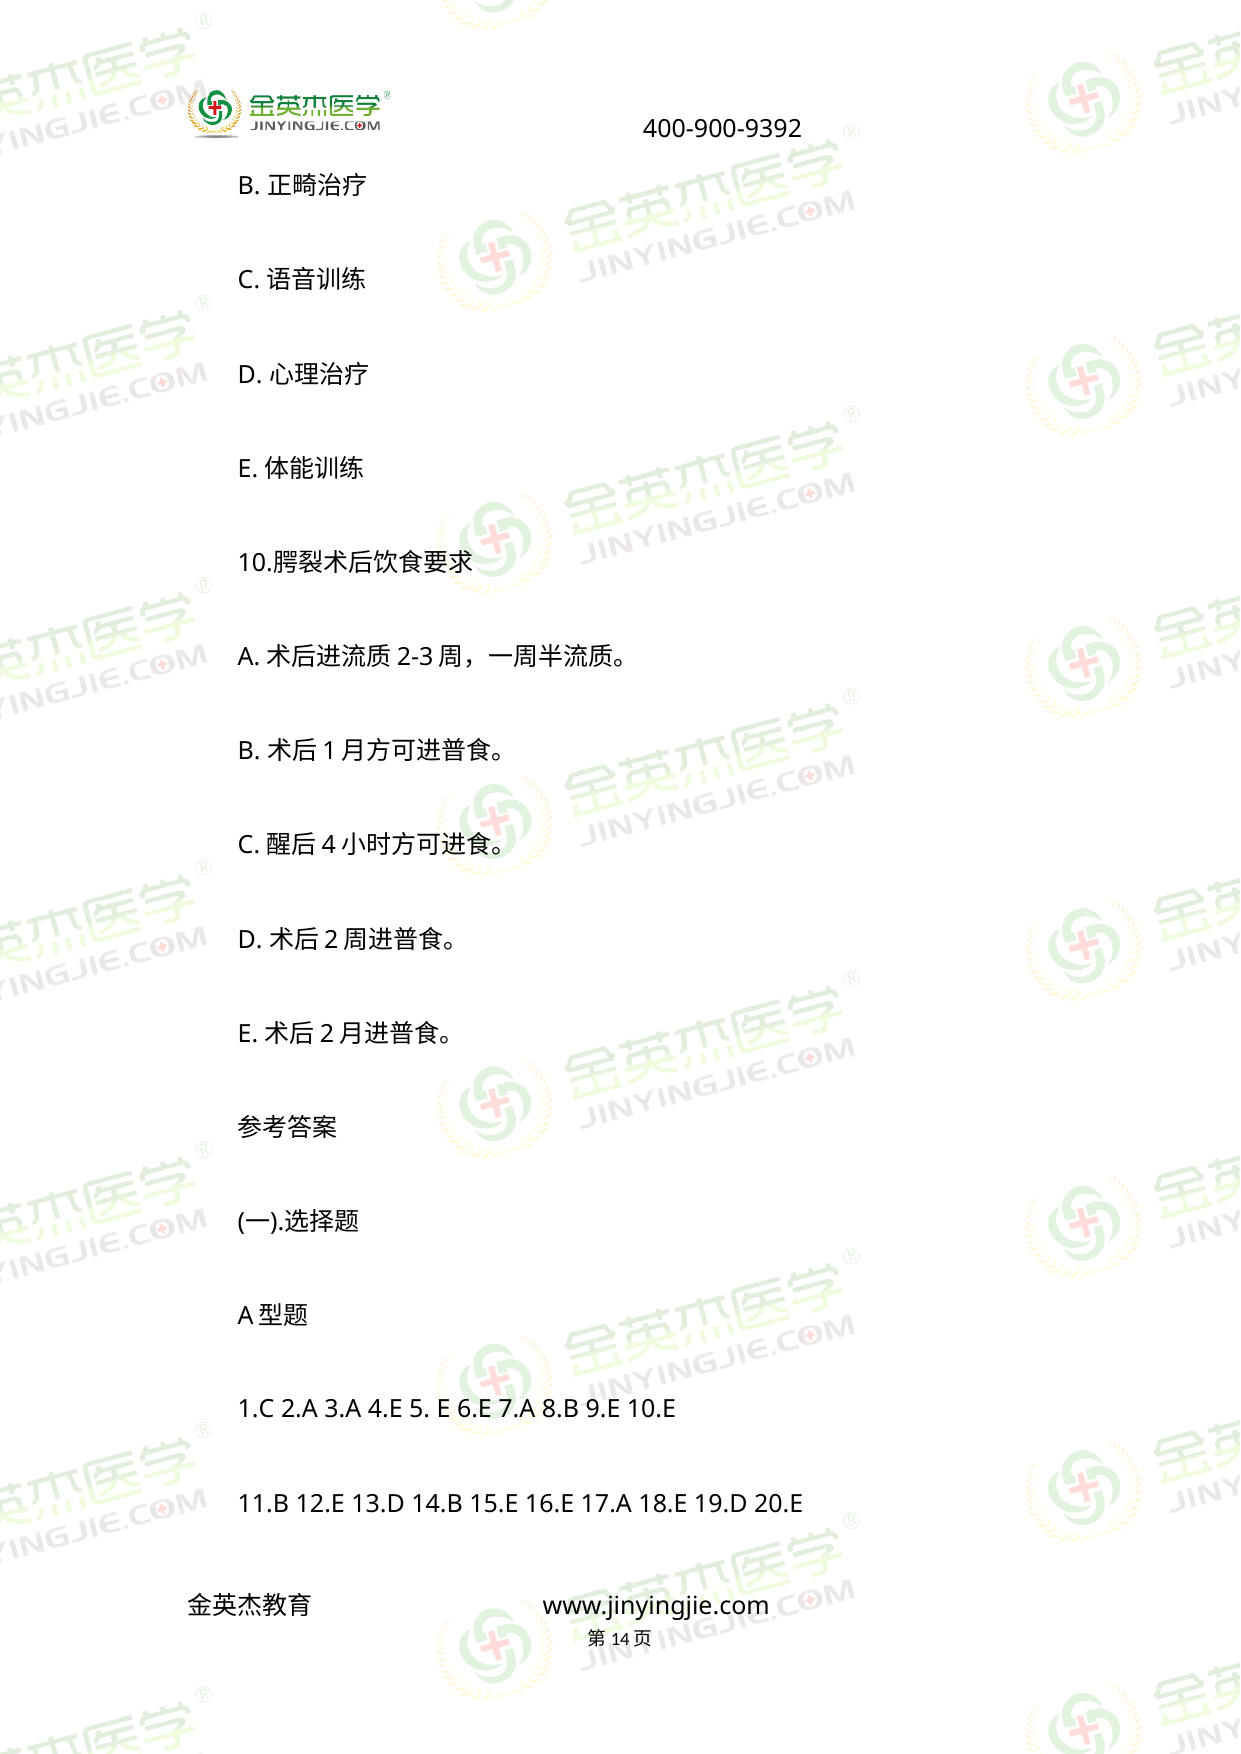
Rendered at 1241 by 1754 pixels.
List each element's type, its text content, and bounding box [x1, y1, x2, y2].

text A型题 [187, 1281, 1053, 1346]
text 10.腭裂术后饮食要求 [187, 528, 1053, 593]
text 参考答案 [187, 1093, 1053, 1158]
text B. 正畸治疗 [187, 151, 1053, 216]
text E. 术后2月进普食。 [187, 999, 1053, 1064]
text (一).选择题 [187, 1187, 1053, 1252]
text A. 术后进流质2-3周，一周半流质。 [187, 622, 1053, 687]
text B. 术后1月方可进普食。 [187, 716, 1053, 781]
text D. 心理治疗 [187, 340, 1053, 405]
picture [187, 90, 390, 138]
text D. 术后2周进普食。 [187, 905, 1053, 970]
text C. 醒后4小时方可进食。 [187, 811, 1053, 876]
text E. 体能训练 [187, 434, 1053, 499]
text 11.B 12.E 13.D 14.B 15.E 16.E 17.A 18.E 19.D 20.E [187, 1470, 1053, 1535]
text C. 语音训练 [187, 246, 1053, 311]
text 1.C 2.A 3.A 4.E 5. E 6.E 7.A 8.B 9.E 10.E [187, 1376, 1053, 1441]
